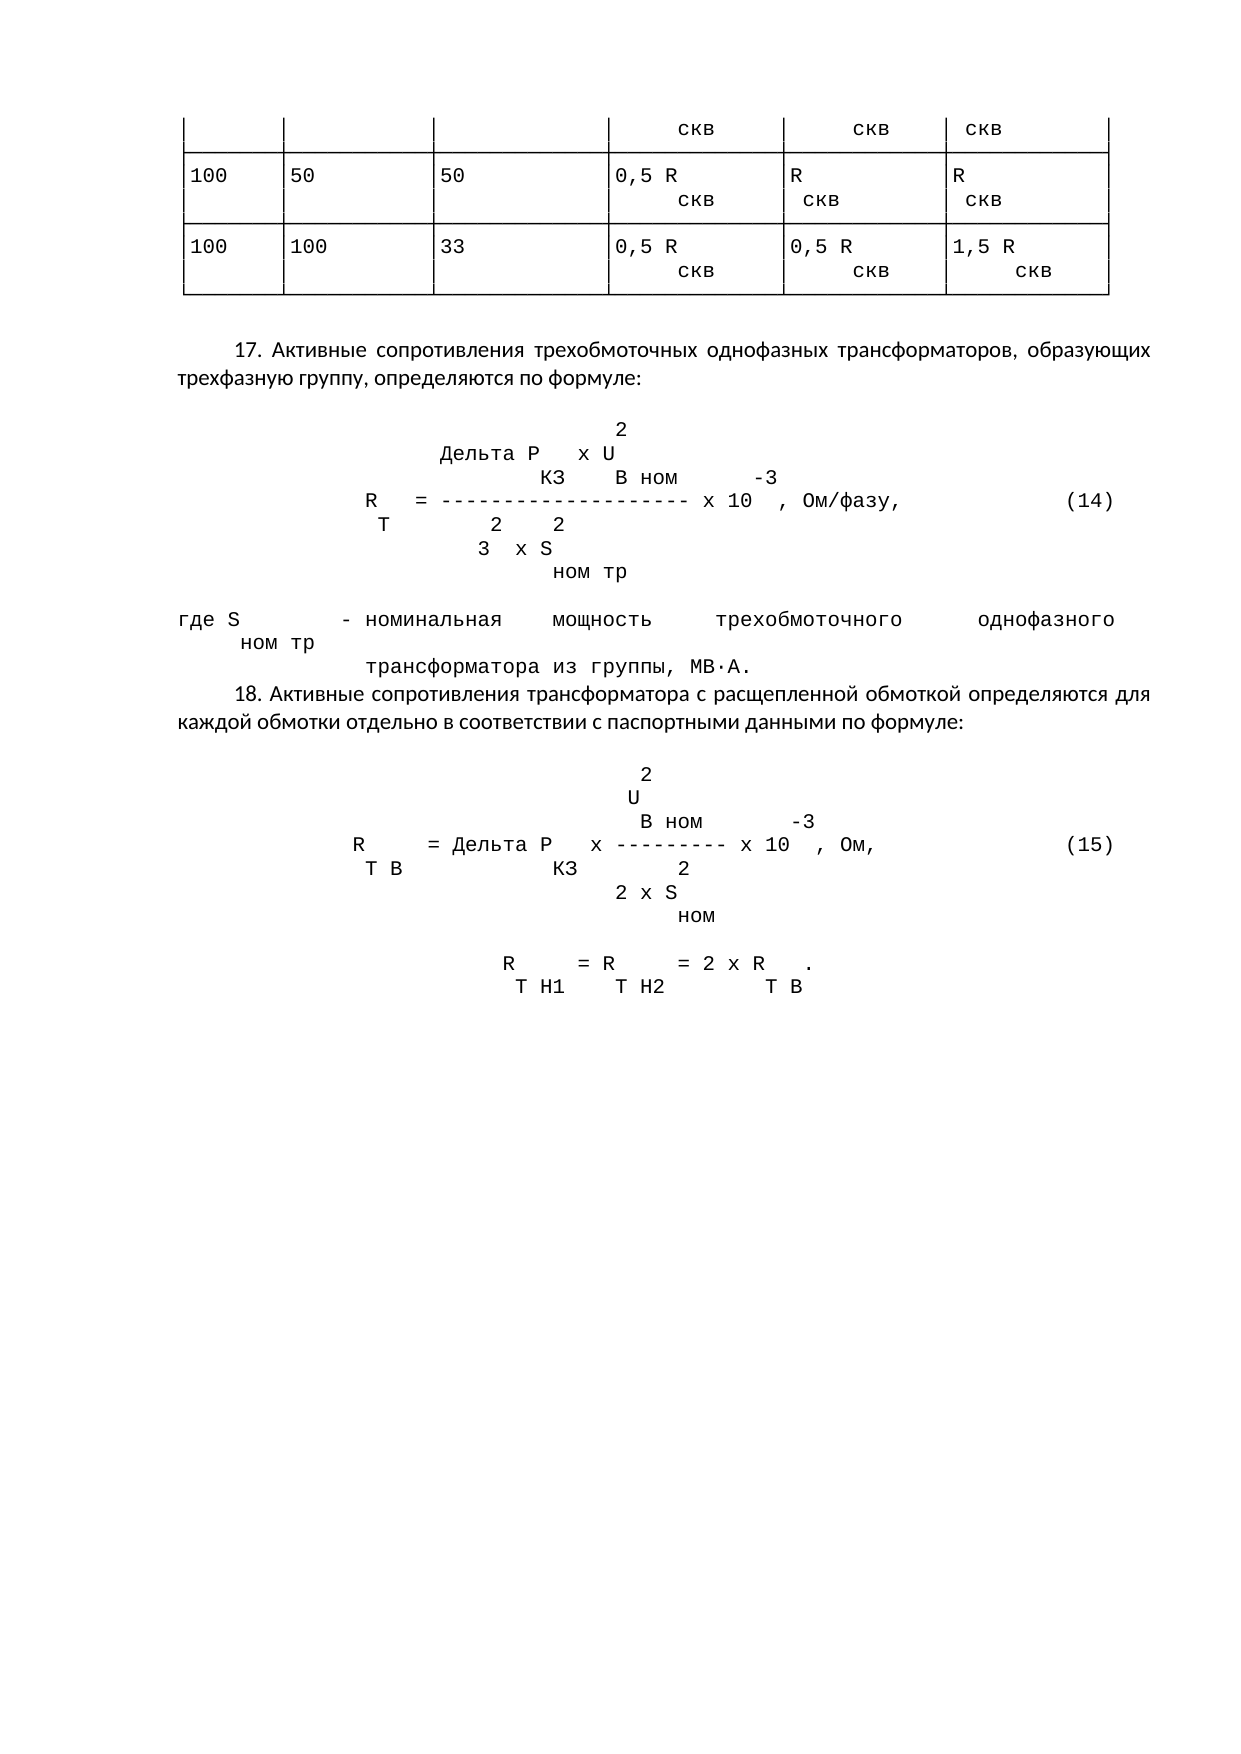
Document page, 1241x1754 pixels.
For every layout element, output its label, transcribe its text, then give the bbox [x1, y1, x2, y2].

text R = R = 2 x R . [177, 953, 1152, 976]
text │100 │50 │50 │0,5 R │R │R │ [177, 165, 1152, 189]
text ном [177, 905, 1152, 929]
text │ │ │ │ скв │ скв │ скв │ [177, 260, 1152, 284]
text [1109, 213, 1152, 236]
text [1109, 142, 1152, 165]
text где S - номинальная мощность трехобмоточного однофазного [177, 608, 1152, 632]
text 18. Активные сопротивления трансформатора с расщепленной обмоткой определяются для каждой обмотки отдельно в соответствии с паспортными данными по формуле: [177, 679, 1152, 736]
text U [177, 787, 1152, 811]
text │100 │100 │33 │0,5 R │0,5 R │1,5 R │ [177, 236, 1152, 260]
text 3 x S [177, 538, 1152, 561]
text 2 [177, 419, 1152, 443]
text трансформатора из группы, МВ·А. [177, 656, 1152, 679]
text В ном -3 [177, 811, 1152, 834]
text Т В КЗ 2 [177, 858, 1152, 882]
text R = -------------------- x 10 , Ом/фазу, (14) [177, 490, 1152, 514]
text ном тр [177, 632, 1152, 656]
text 2 [177, 763, 1152, 787]
text │ │ │ │ скв │ скв │ скв │ [177, 118, 1152, 142]
text КЗ В ном -3 [177, 467, 1152, 490]
text ном тр [177, 561, 1152, 585]
text Дельта Р x U [177, 443, 1152, 467]
text 17. Активные сопротивления трехобмоточных однофазных трансформаторов, образующих трехфазную группу, определяются по формуле: [177, 335, 1152, 391]
text │ │ │ │ скв │ скв │ скв │ [177, 189, 1152, 213]
text Т Н1 Т Н2 Т В [177, 976, 1152, 1000]
text └───────┴───────────┴─────────────┴─────────────┴────────────┴────────────┘ [177, 284, 1152, 307]
text Т 2 2 [177, 514, 1152, 538]
text 2 x S [177, 882, 1152, 905]
text R = Дельта Р x --------- x 10 , Ом, (15) [177, 834, 1152, 858]
